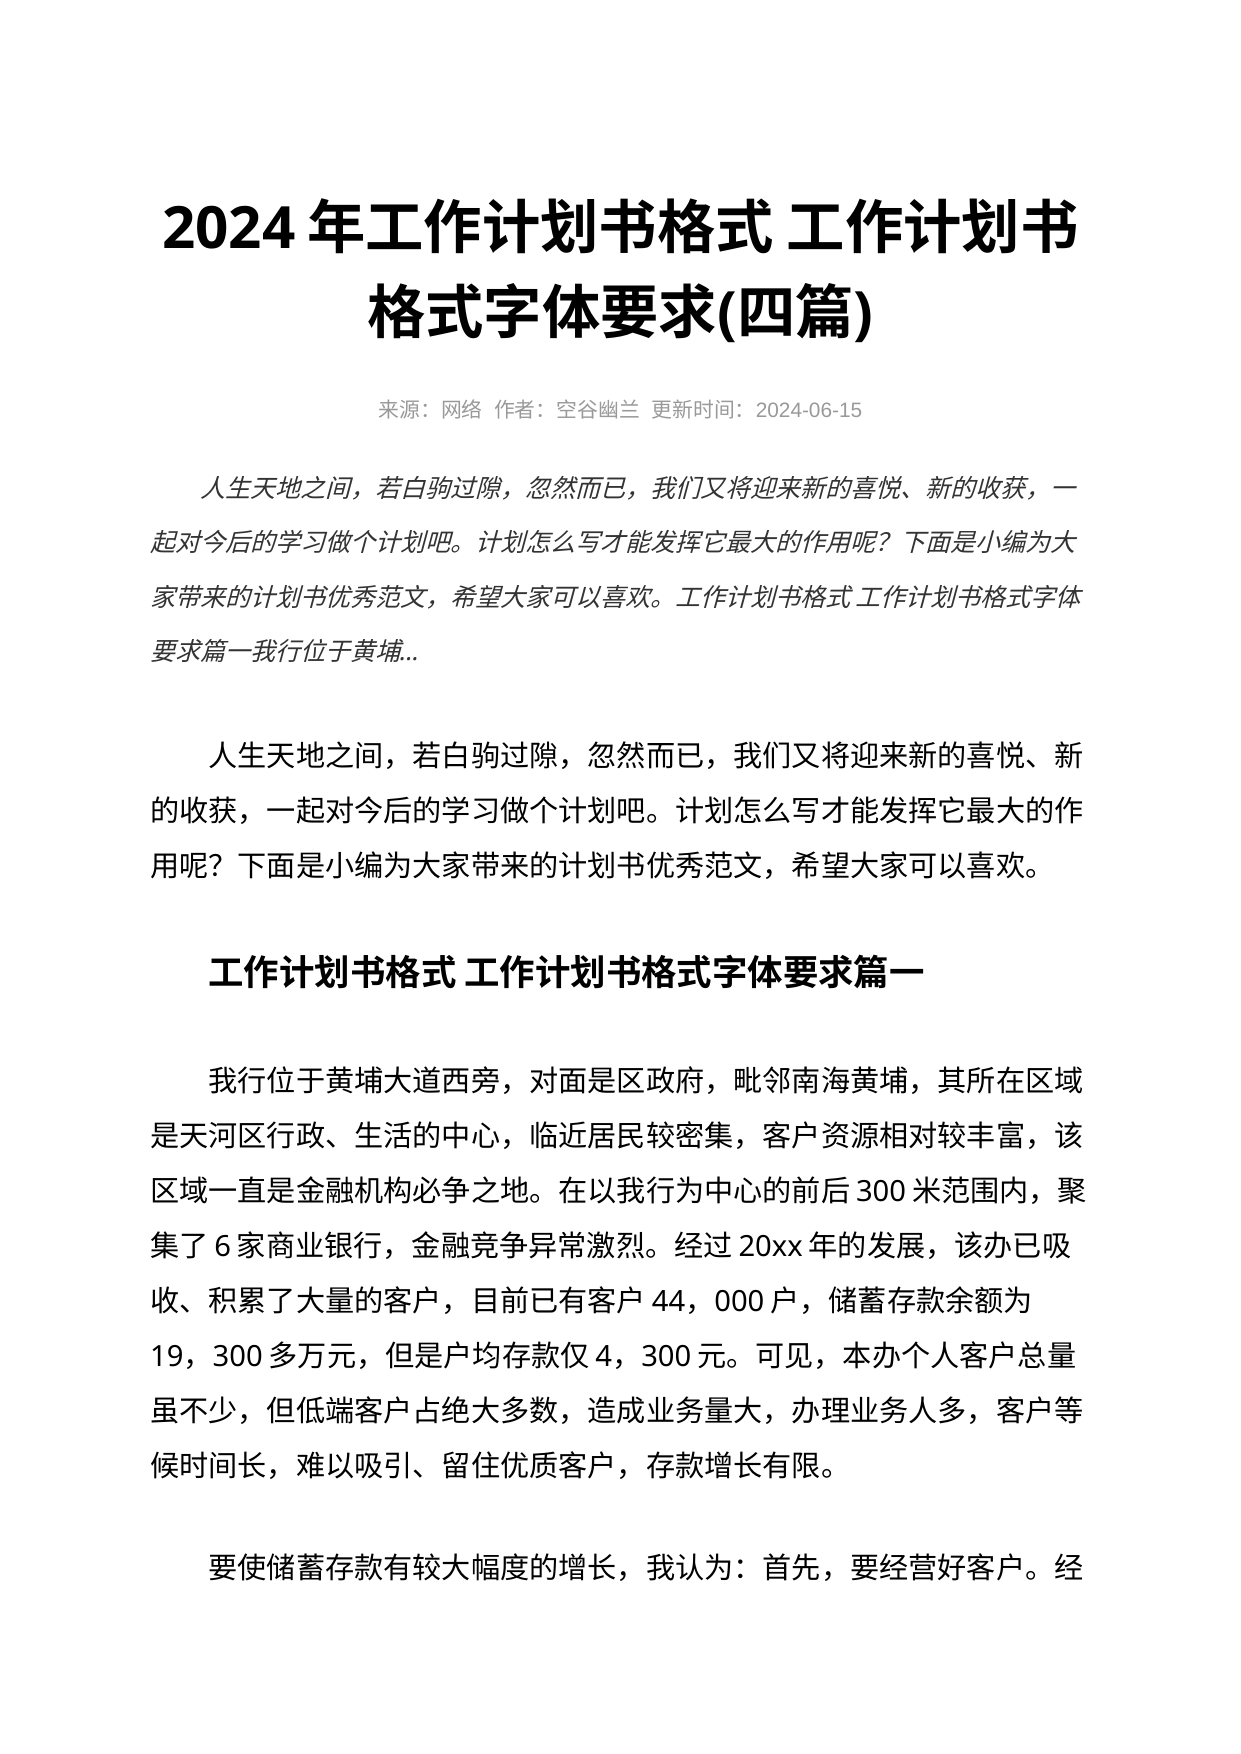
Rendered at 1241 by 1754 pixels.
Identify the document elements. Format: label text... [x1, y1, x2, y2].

text 人生天地之间，若白驹过隙，忽然而已，我们又将迎来新的喜悦、新的收获，一起对今后的学习做个计划吧。计划怎么写才能发挥它最大的作用呢？下面是小编为大家带来的计划书优秀范文，希望大家可以喜欢。 [150, 733, 1090, 885]
text 我行位于黄埔大道西旁，对面是区政府，毗邻南海黄埔，其所在区域是天河区行政、生活的中心，临近居民较密集，客户资源相对较丰富，该区域一直是金融机构必争之地。在以我行为中心的前后300米范围内，聚集了6家商业银行，金融竞争异常激烈。经过20xx年的发展，该办已吸收、积累了大量的客户，目前已有客户44，000户，储蓄存款余额为19，300多万元，但是户均存款仅4，300元。可见，本办个人客户总量虽不少，但低端客户占绝大多数，造成业务量大，办理业务人多，客户等候时间长，难以吸引、留住优质客户，存款增长有限。 [150, 1058, 1090, 1485]
text 工作计划书格式 工作计划书格式字体要求篇一 [150, 944, 1090, 996]
subtitle 2024年工作计划书格式 工作计划书格式字体要求(四篇) [150, 181, 1090, 351]
text 来源：网络 作者：空谷幽兰 更新时间：2024-06-15 [150, 398, 1090, 422]
text 人生天地之间，若白驹过隙，忽然而已，我们又将迎来新的喜悦、新的收获，一起对今后的学习做个计划吧。计划怎么写才能发挥它最大的作用呢？下面是小编为大家带来的计划书优秀范文，希望大家可以喜欢。工作计划书格式 工作计划书格式字体要求篇一我行位于黄埔... [150, 468, 1090, 668]
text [150, 1544, 1090, 1587]
